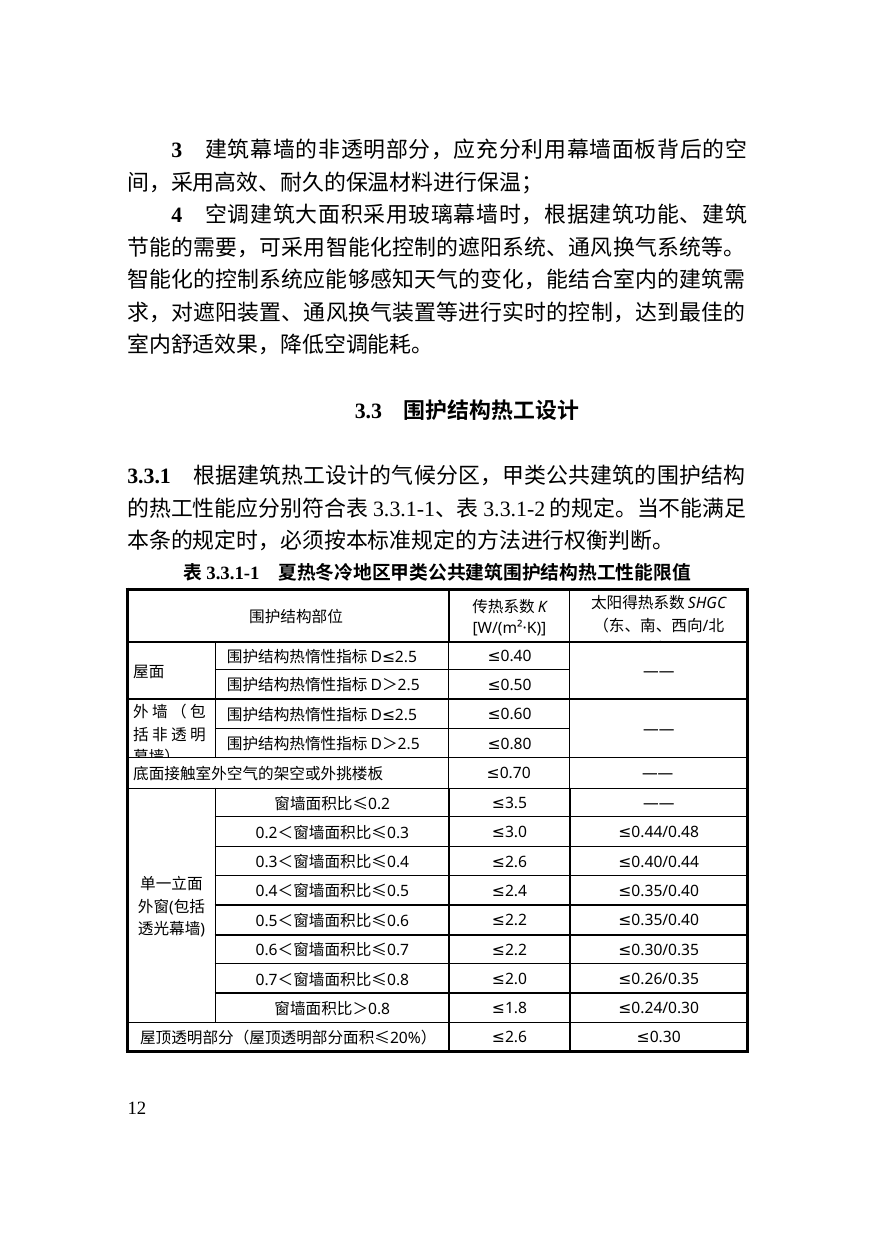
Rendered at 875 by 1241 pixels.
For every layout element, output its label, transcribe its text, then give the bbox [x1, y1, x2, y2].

table_cell ≤0.70 [449, 758, 569, 787]
table_cell ≤0.40/0.44 [571, 847, 746, 875]
table_cell —— [570, 643, 746, 698]
table_header 太阳得热系数SHGC（东、南、西向/北向） [570, 591, 746, 641]
table_cell 屋顶透明部分（屋顶透明部分面积≤20%） [129, 1023, 448, 1050]
table_cell 0.7＜窗墙面积比≤0.8 [216, 964, 448, 992]
table_cell 0.2＜窗墙面积比≤0.3 [216, 817, 448, 846]
table_cell 窗墙面积比＞0.8 [216, 994, 448, 1022]
table_cell ≤1.8 [450, 994, 569, 1022]
text 4 空调建筑大面积采用玻璃幕墙时，根据建筑功能、建筑节能的需要，可采用智能化控制的遮阳系统、通风换气系统等。智能化的控制系统应能够感知天气的变化，能结合室内的建筑需求，对遮阳装置、通风换气装置等进行实时的控制，达到最佳的室内舒适效果，降低空调能耗。 [127, 197, 747, 359]
table_cell ≤0.60 [449, 700, 569, 728]
table_cell ≤2.2 [450, 906, 569, 934]
table_cell ≤2.6 [450, 1023, 569, 1050]
table_cell ≤0.30/0.35 [571, 936, 746, 963]
table_header 围护结构部位 [129, 591, 448, 641]
table_cell ≤0.44/0.48 [571, 817, 746, 846]
table_cell 0.4＜窗墙面积比≤0.5 [216, 876, 448, 904]
table_cell ≤2.0 [450, 964, 569, 992]
table_cell ≤0.35/0.40 [571, 876, 746, 904]
table_cell 0.5＜窗墙面积比≤0.6 [216, 906, 448, 934]
table_cell 窗墙面积比≤0.2 [216, 789, 448, 816]
table_cell 围护结构热惰性指标D≤2.5 [216, 643, 448, 668]
table_cell ≤2.2 [450, 936, 569, 963]
list 3.3.1 根据建筑热工设计的气候分区，甲类公共建筑的围护结构的热工性能应分别符合表3.3.1-1、表3.3.1-2的规定。当不能满足本条的规定时，必须按本标准规定的方法进行权衡判断。 [127, 458, 747, 555]
table_cell ≤0.30 [571, 1023, 746, 1050]
table_cell —— [570, 758, 746, 787]
table_cell ≤3.5 [450, 789, 569, 816]
table_cell ≤0.24/0.30 [571, 994, 746, 1022]
table_cell 屋面 [129, 643, 215, 698]
table_cell ≤2.6 [450, 847, 569, 875]
table_cell 围护结构热惰性指标D＞2.5 [216, 729, 448, 757]
table_cell ≤0.35/0.40 [571, 906, 746, 934]
list 3.3 围护结构热工设计 [186, 392, 747, 425]
table_cell ≤0.26/0.35 [571, 964, 746, 992]
list 表3.3.1-1 夏热冬冷地区甲类公共建筑围护结构热工性能限值 [127, 555, 747, 588]
text 3 建筑幕墙的非透明部分，应充分利用幕墙面板背后的空间，采用高效、耐久的保温材料进行保温； [127, 132, 747, 197]
table_cell —— [571, 789, 746, 816]
table_cell 0.3＜窗墙面积比≤0.4 [216, 847, 448, 875]
table_header 传热系数K [W/(m²·K)] [450, 591, 569, 641]
table_cell ≤2.4 [450, 876, 569, 904]
table_cell ≤0.80 [449, 729, 569, 757]
table_cell —— [570, 700, 746, 757]
table_cell 底面接触室外空气的架空或外挑楼板 [129, 758, 448, 787]
table_cell 0.6＜窗墙面积比≤0.7 [216, 936, 448, 963]
table_cell 围护结构热惰性指标D＞2.5 [216, 670, 448, 698]
table_cell 围护结构热惰性指标D≤2.5 [216, 700, 448, 728]
table_cell ≤3.0 [450, 817, 569, 846]
table_cell 外墙（包括非透明幕墙） [129, 700, 215, 757]
table_cell ≤0.40 [449, 643, 569, 668]
table_cell ≤0.50 [449, 670, 569, 698]
table_cell 单一立面外窗(包括透光幕墙) [129, 789, 215, 1022]
